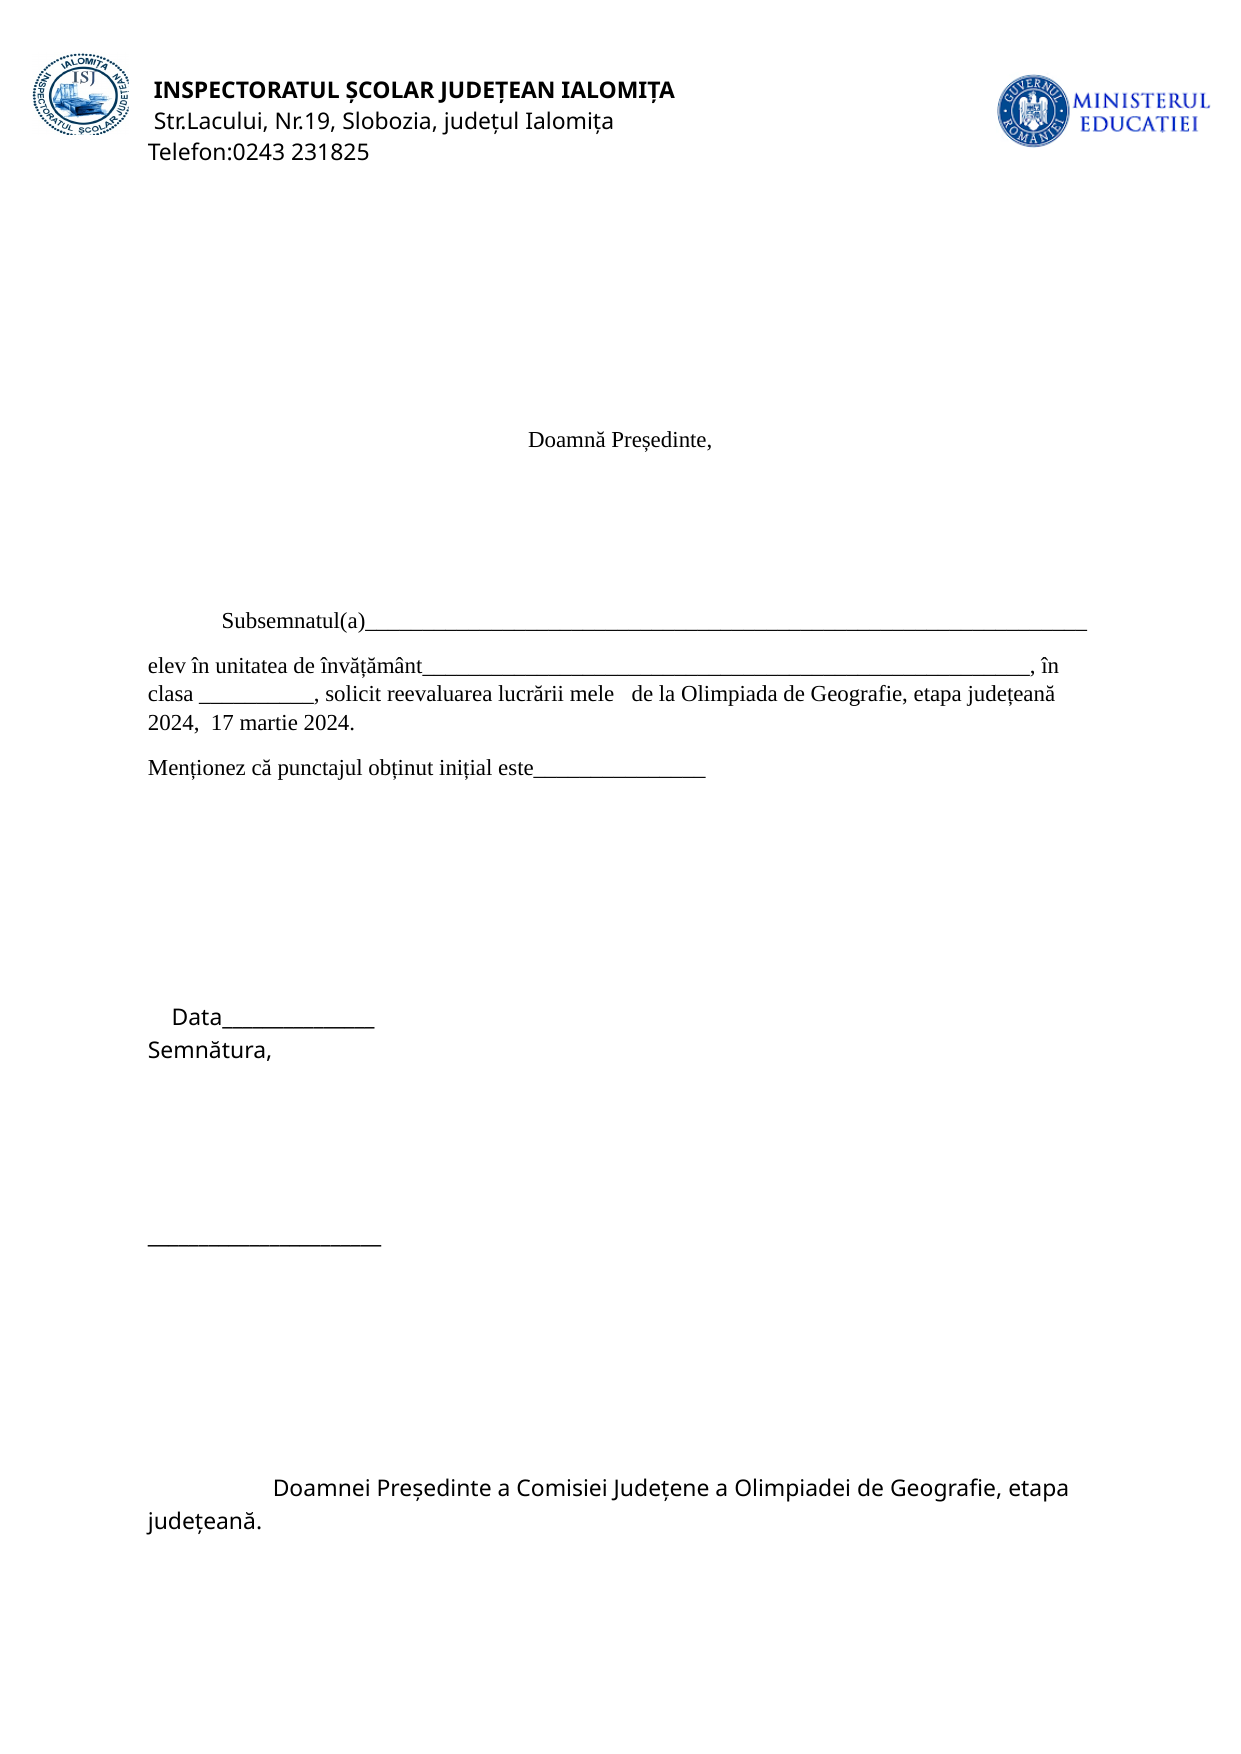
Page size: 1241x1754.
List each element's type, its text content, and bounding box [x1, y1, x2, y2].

text Doamnă Președinte, [148, 426, 1093, 453]
text elev în unitatea de învățământ_____________________________________________________, în clasa __________, solicit reevaluarea lucrării mele de la Olimpiada de Geografie, etapa județeană 2024, 17 martie 2024. [148, 652, 1093, 735]
text Subsemnatul(a)_______________________________________________________________ [148, 607, 1093, 633]
text Menționez că punctajul obținut inițial este_______________ [148, 754, 1093, 780]
text Data_______________ Semnătura, [148, 1001, 1093, 1066]
text _______________________ [148, 1186, 1093, 1251]
picture [31, 52, 129, 134]
picture [994, 70, 1214, 148]
text Doamnei Președinte a Comisiei Județene a Olimpiadei de Geografie, etapa județeană. [148, 1471, 1093, 1536]
